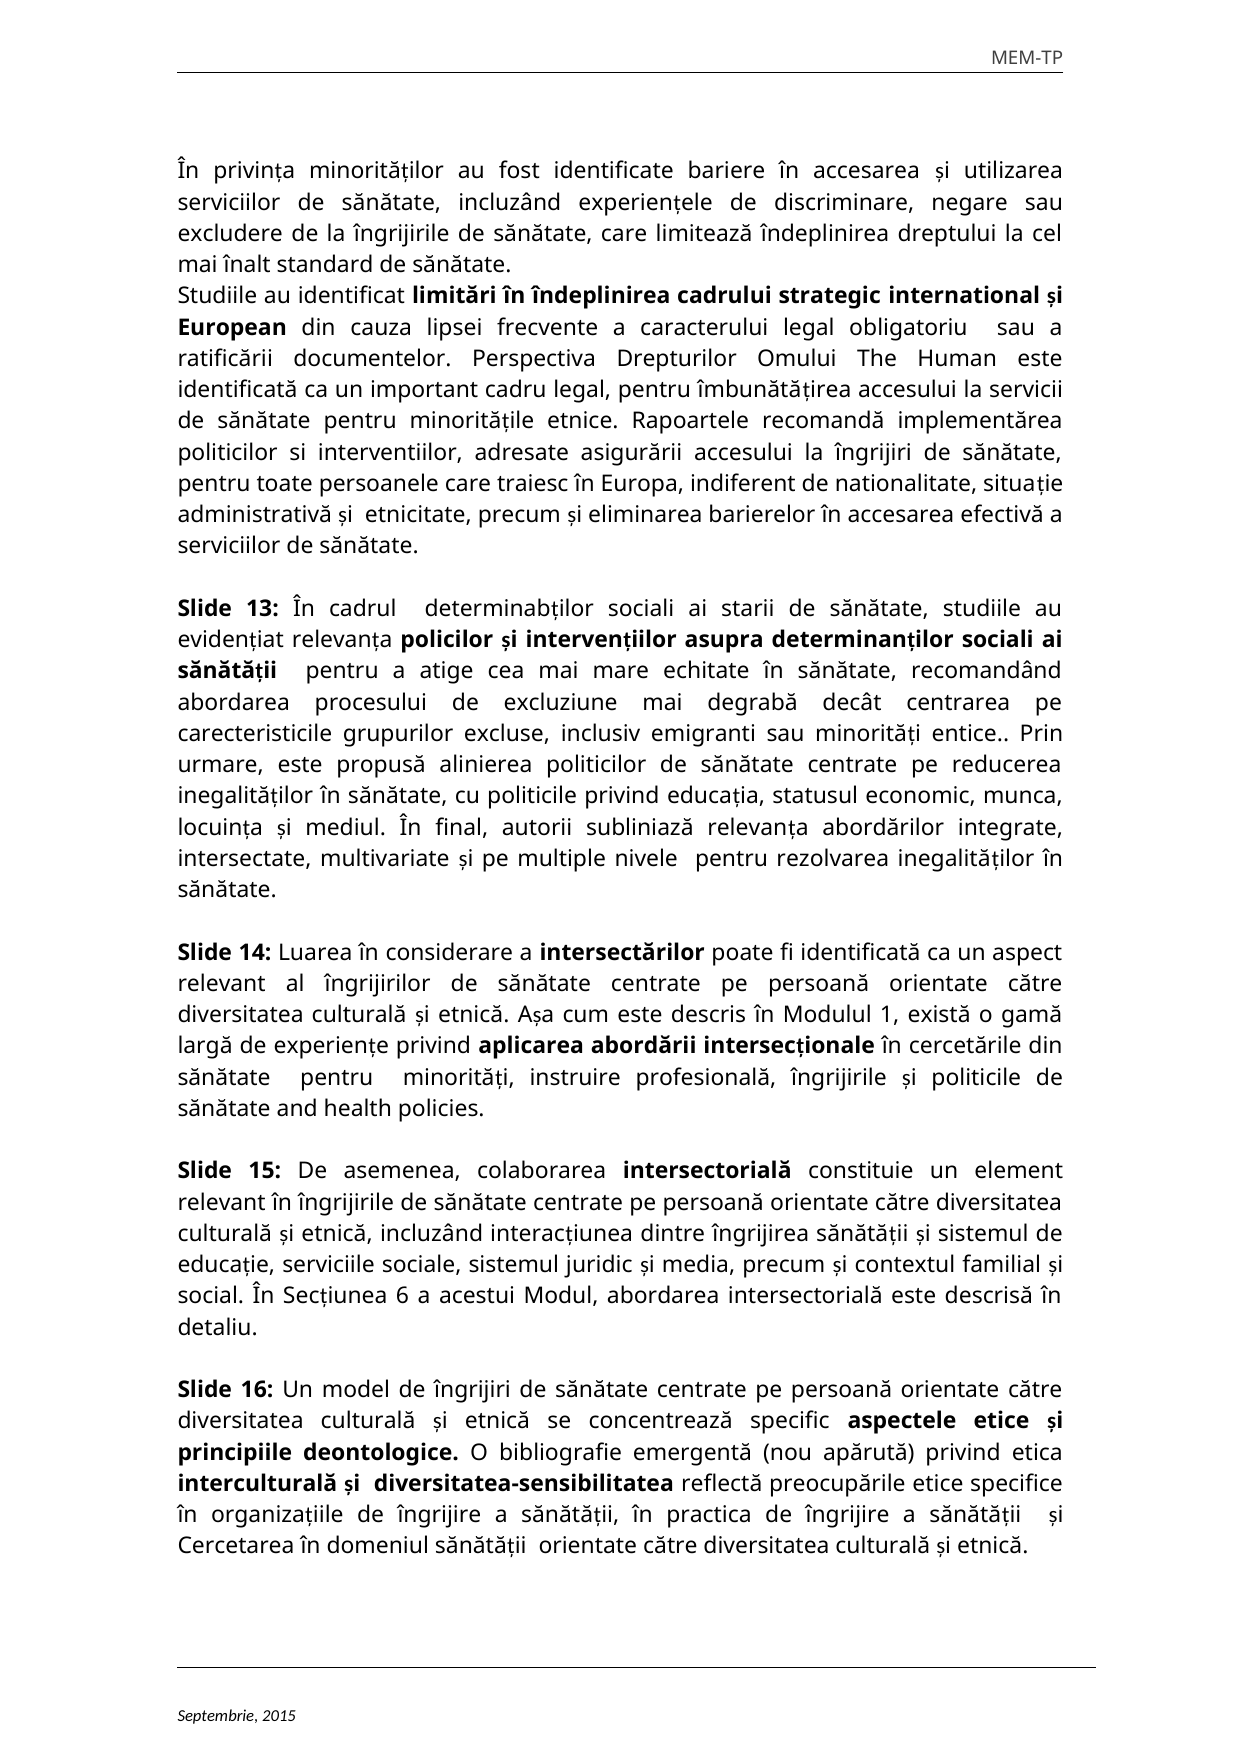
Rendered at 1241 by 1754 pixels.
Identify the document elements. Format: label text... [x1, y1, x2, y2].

text Slide 16: Un model de îngrijiri de sănătate centrate pe persoană orientate către diversitatea culturală și etnică se concentrează specific aspectele etice și principiile deontologice. O bibliografie emergentă (nou apărută) privind etica interculturală și diversitatea-sensibilitatea reflectă preocupările etice specifice în organizațiile de îngrijire a sănătății, în practica de îngrijire a sănătății și Cercetarea în domeniul sănătății orientate către diversitatea culturală și etnică. [177, 1373, 1063, 1561]
text Slide 13: În cadrul determinabților sociali ai starii de sănătate, studiile au evidențiat relevanța policilor și intervențiilor asupra determinanților sociali ai sănătății pentru a atige cea mai mare echitate în sănătate, recomandând abordarea procesului de excluziune mai degrabă decât centrarea pe carecteristicile grupurilor excluse, inclusiv emigranti sau minorități entice.. Prin urmare, este propusă alinierea politicilor de sănătate centrate pe reducerea inegalităților în sănătate, cu politicile privind educația, statusul economic, munca, locuința și mediul. În final, autorii subliniază relevanța abordărilor integrate, intersectate, multivariate și pe multiple nivele pentru rezolvarea inegalităților în sănătate. [177, 592, 1063, 904]
text Slide 15: De asemenea, colaborarea intersectorială constituie un element relevant în îngrijirile de sănătate centrate pe persoană orientate către diversitatea culturală și etnică, incluzând interacțiunea dintre îngrijirea sănătății și sistemul de educație, serviciile sociale, sistemul juridic și media, precum și contextul familial și social. În Secțiunea 6 a acestui Modul, abordarea intersectorială este descrisă în detaliu. [177, 1154, 1063, 1342]
text În privința minorităților au fost identificate bariere în accesarea și utilizarea serviciilor de sănătate, incluzând experiențele de discriminare, negare sau excludere de la îngrijirile de sănătate, care limitează îndeplinirea dreptului la cel mai înalt standard de sănătate. [177, 154, 1063, 279]
text Slide 14: Luarea în considerare a intersectărilor poate fi identificată ca un aspect relevant al îngrijirilor de sănătate centrate pe persoană orientate către diversitatea culturală și etnică. Așa cum este descris în Modulul 1, există o gamă largă de experiențe privind aplicarea abordării intersecționale în cercetările din sănătate pentru minorități, instruire profesională, îngrijirile și politicile de sănătate and health policies. [177, 936, 1063, 1123]
text Studiile au identificat limitări în îndeplinirea cadrului strategic international și European din cauza lipsei frecvente a caracterului legal obligatoriu sau a ratificării documentelor. Perspectiva Drepturilor Omului The Human este identificată ca un important cadru legal, pentru îmbunătățirea accesului la servicii de sănătate pentru minoritățile etnice. Rapoartele recomandă implementărea politicilor si interventiilor, adresate asigurării accesului la îngrijiri de sănătate, pentru toate persoanele care traiesc în Europa, indiferent de nationalitate, situație administrativă și etnicitate, precum și eliminarea barierelor în accesarea efectivă a serviciilor de sănătate. [177, 279, 1063, 561]
